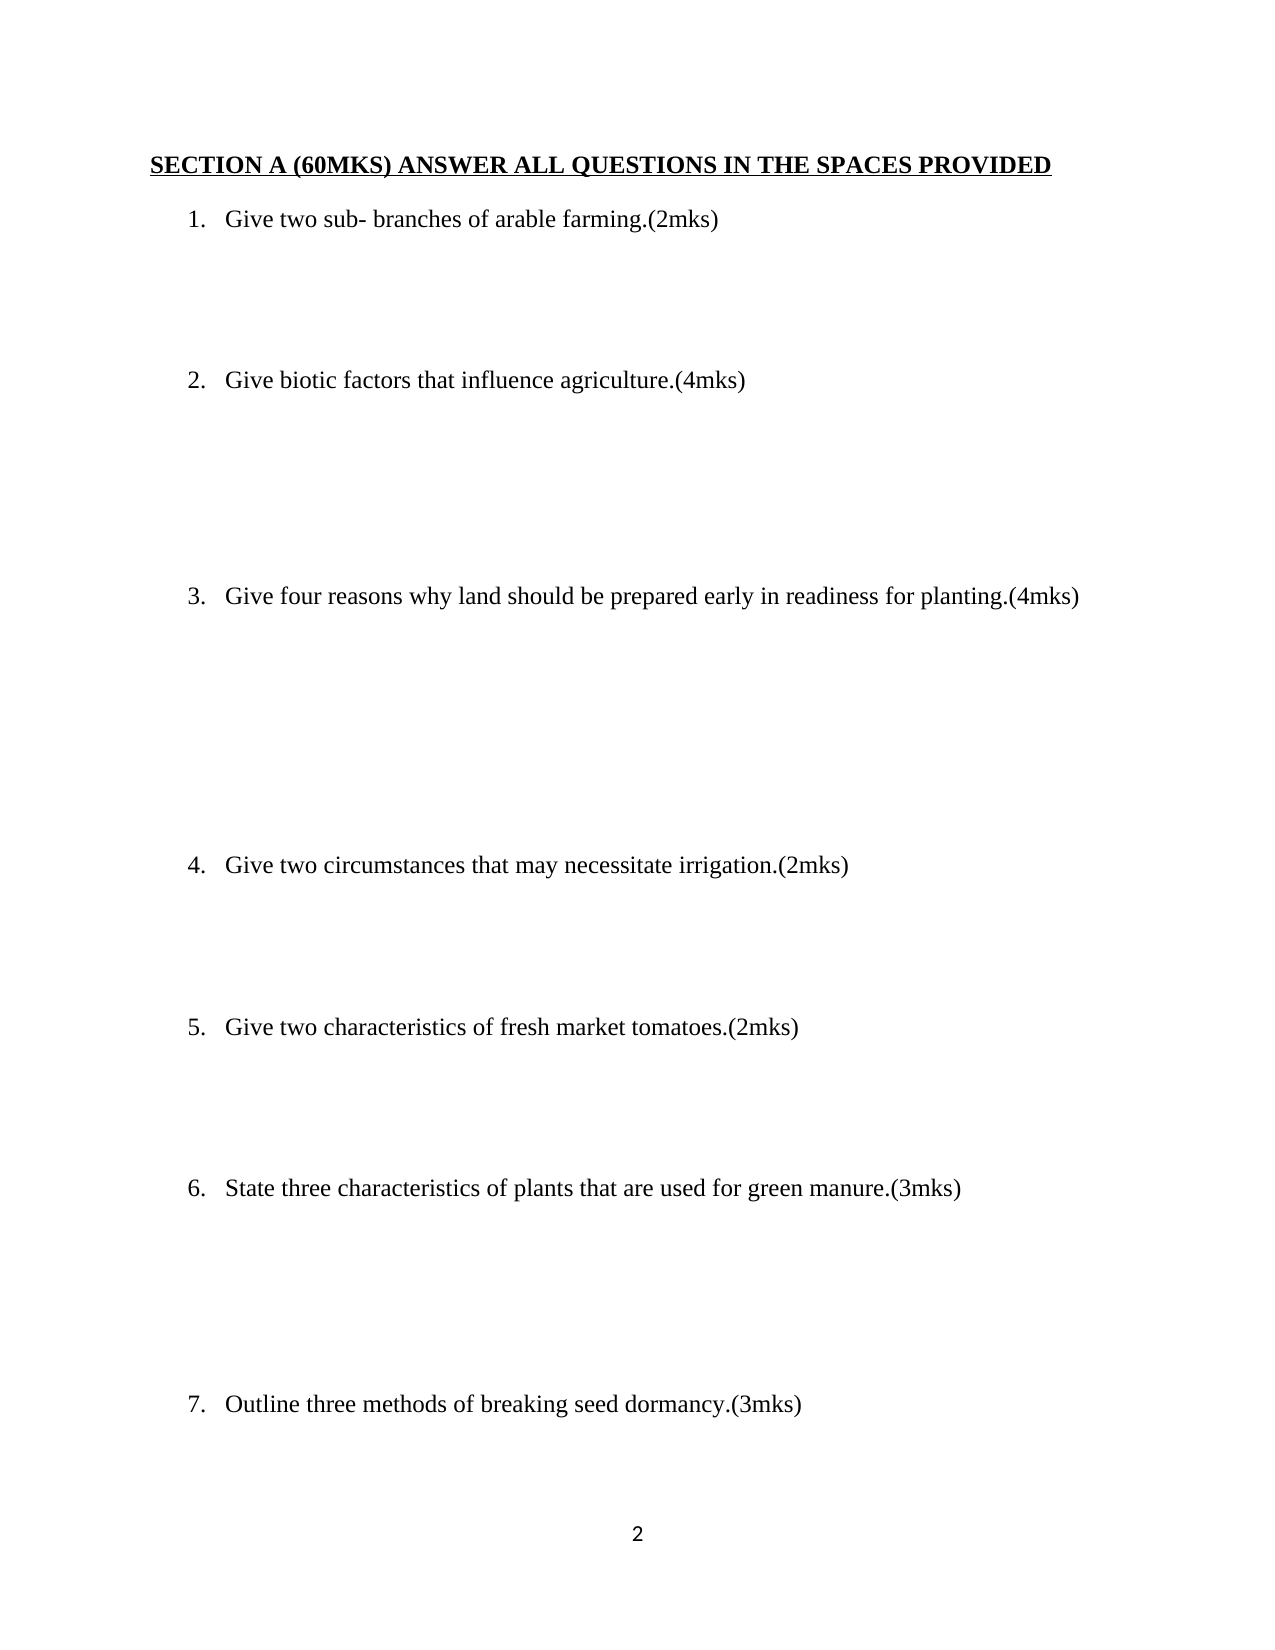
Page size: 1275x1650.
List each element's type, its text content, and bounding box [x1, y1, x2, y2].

list State three characteristics of plants that are used for green manure.(3mks) [187, 1173, 1125, 1202]
list Give two circumstances that may necessitate irrigation.(2mks) [187, 850, 1125, 879]
text SECTION A (60MKS) ANSWER ALL QUESTIONS IN THE SPACES PROVIDED [150, 150, 1125, 179]
list Give four reasons why land should be prepared early in readiness for planting.(4mks) [187, 581, 1125, 609]
list Give two sub- branches of arable farming.(2mks) [187, 204, 1125, 233]
list Give biotic factors that influence agriculture.(4mks) [187, 365, 1125, 394]
list Give two characteristics of fresh market tomatoes.(2mks) [187, 1012, 1125, 1040]
list Outline three methods of breaking seed dormancy.(3mks) [187, 1389, 1125, 1417]
